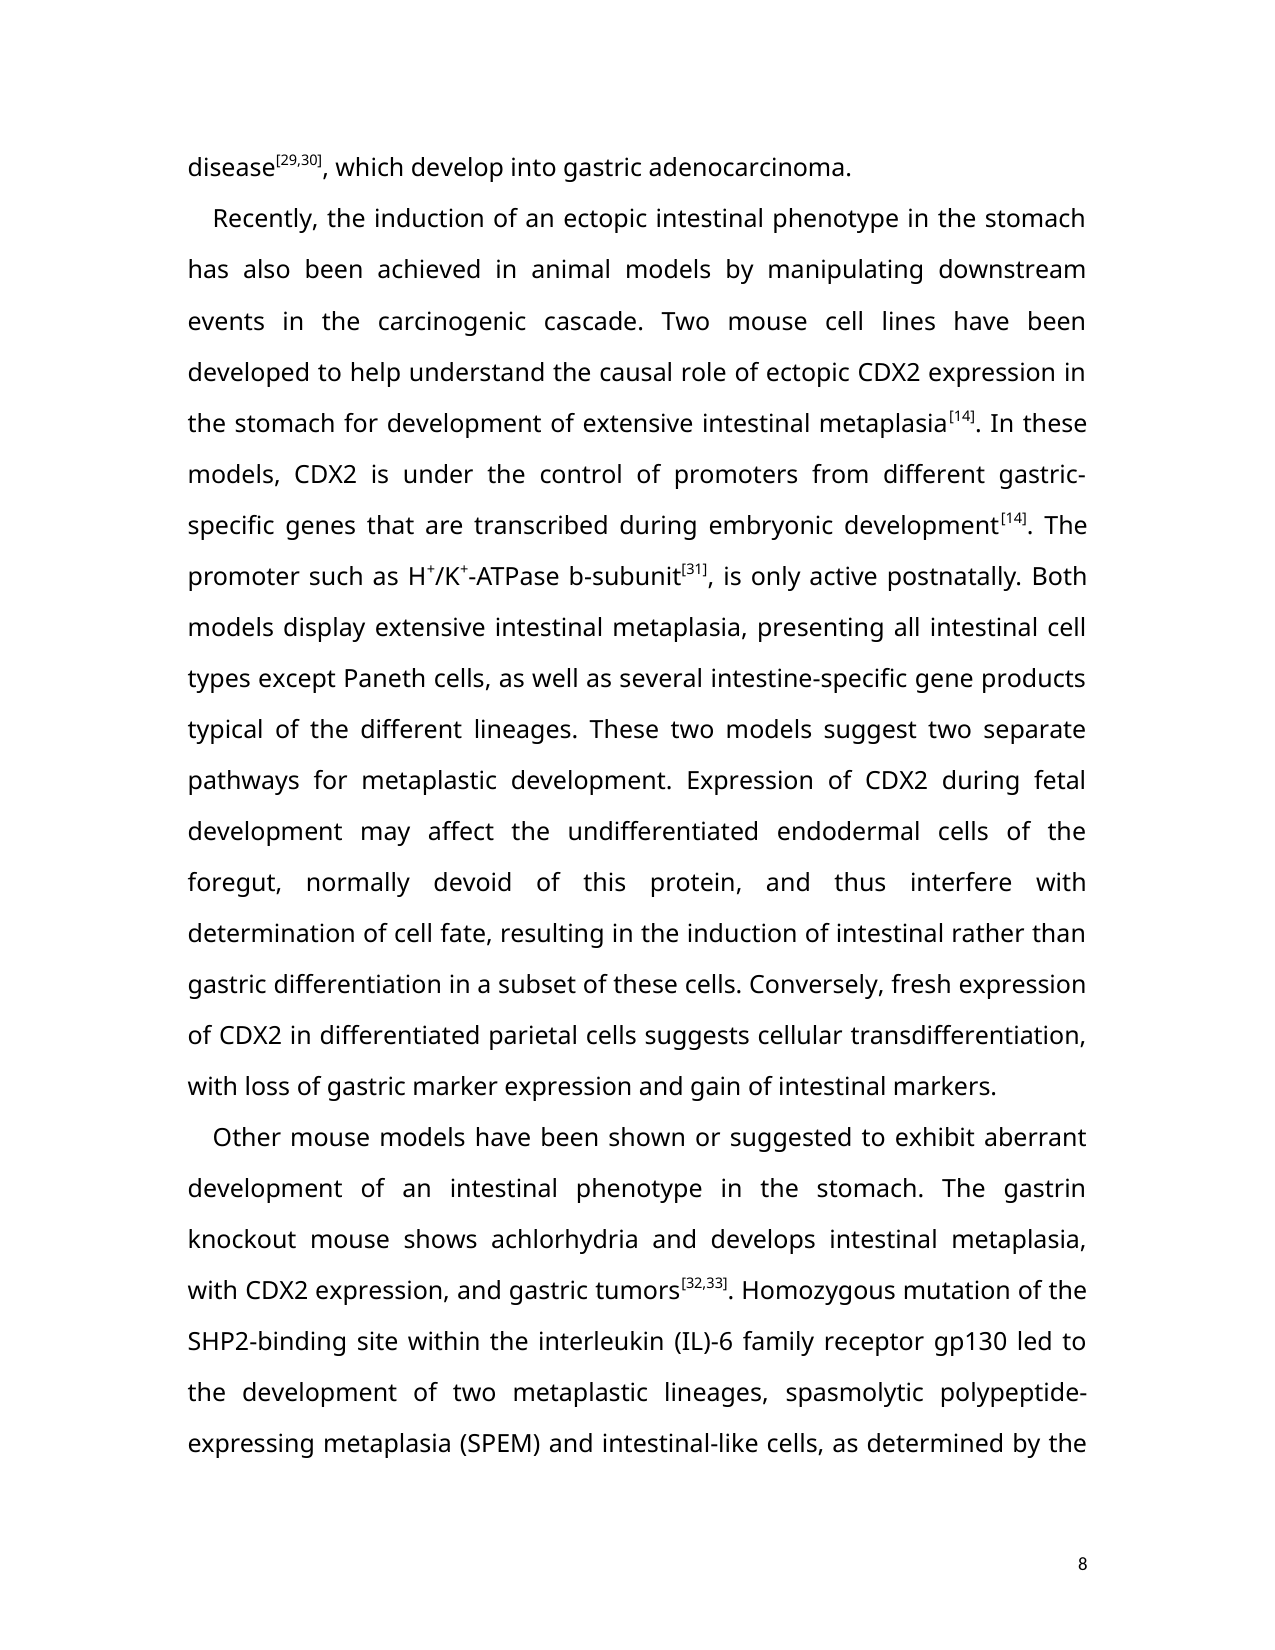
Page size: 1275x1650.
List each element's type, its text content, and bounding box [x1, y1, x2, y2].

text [187, 1120, 1087, 1460]
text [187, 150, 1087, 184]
text Recently, the induction of an ectopic intestinal phenotype in the stomach has also been achieved in animal models by manipulating downstream events in the carcinogenic cascade. Two mouse cell lines have been developed to help understand the causal role of ectopic CDX2 expression in the stomach for development of extensive intestinal metaplasia[14]. In these models, CDX2 is under the control of promoters from different gastric-specific genes that are transcribed during embryonic development[14]. The promoter such as H+/K+-ATPase b-subunit[31], is only active postnatally. Both models display extensive intestinal metaplasia, presenting all intestinal cell types except Paneth cells, as well as several intestine-specific gene products typical of the different lineages. These two models suggest two separate pathways for metaplastic development. Expression of CDX2 during fetal development may affect the undifferentiated endodermal cells of the foregut, normally devoid of this protein, and thus interfere with determination of cell fate, resulting in the induction of intestinal rather than gastric differentiation in a subset of these cells. Conversely, fresh expression of CDX2 in differentiated parietal cells suggests cellular transdifferentiation, with loss of gastric marker expression and gain of intestinal markers. [187, 201, 1087, 1103]
